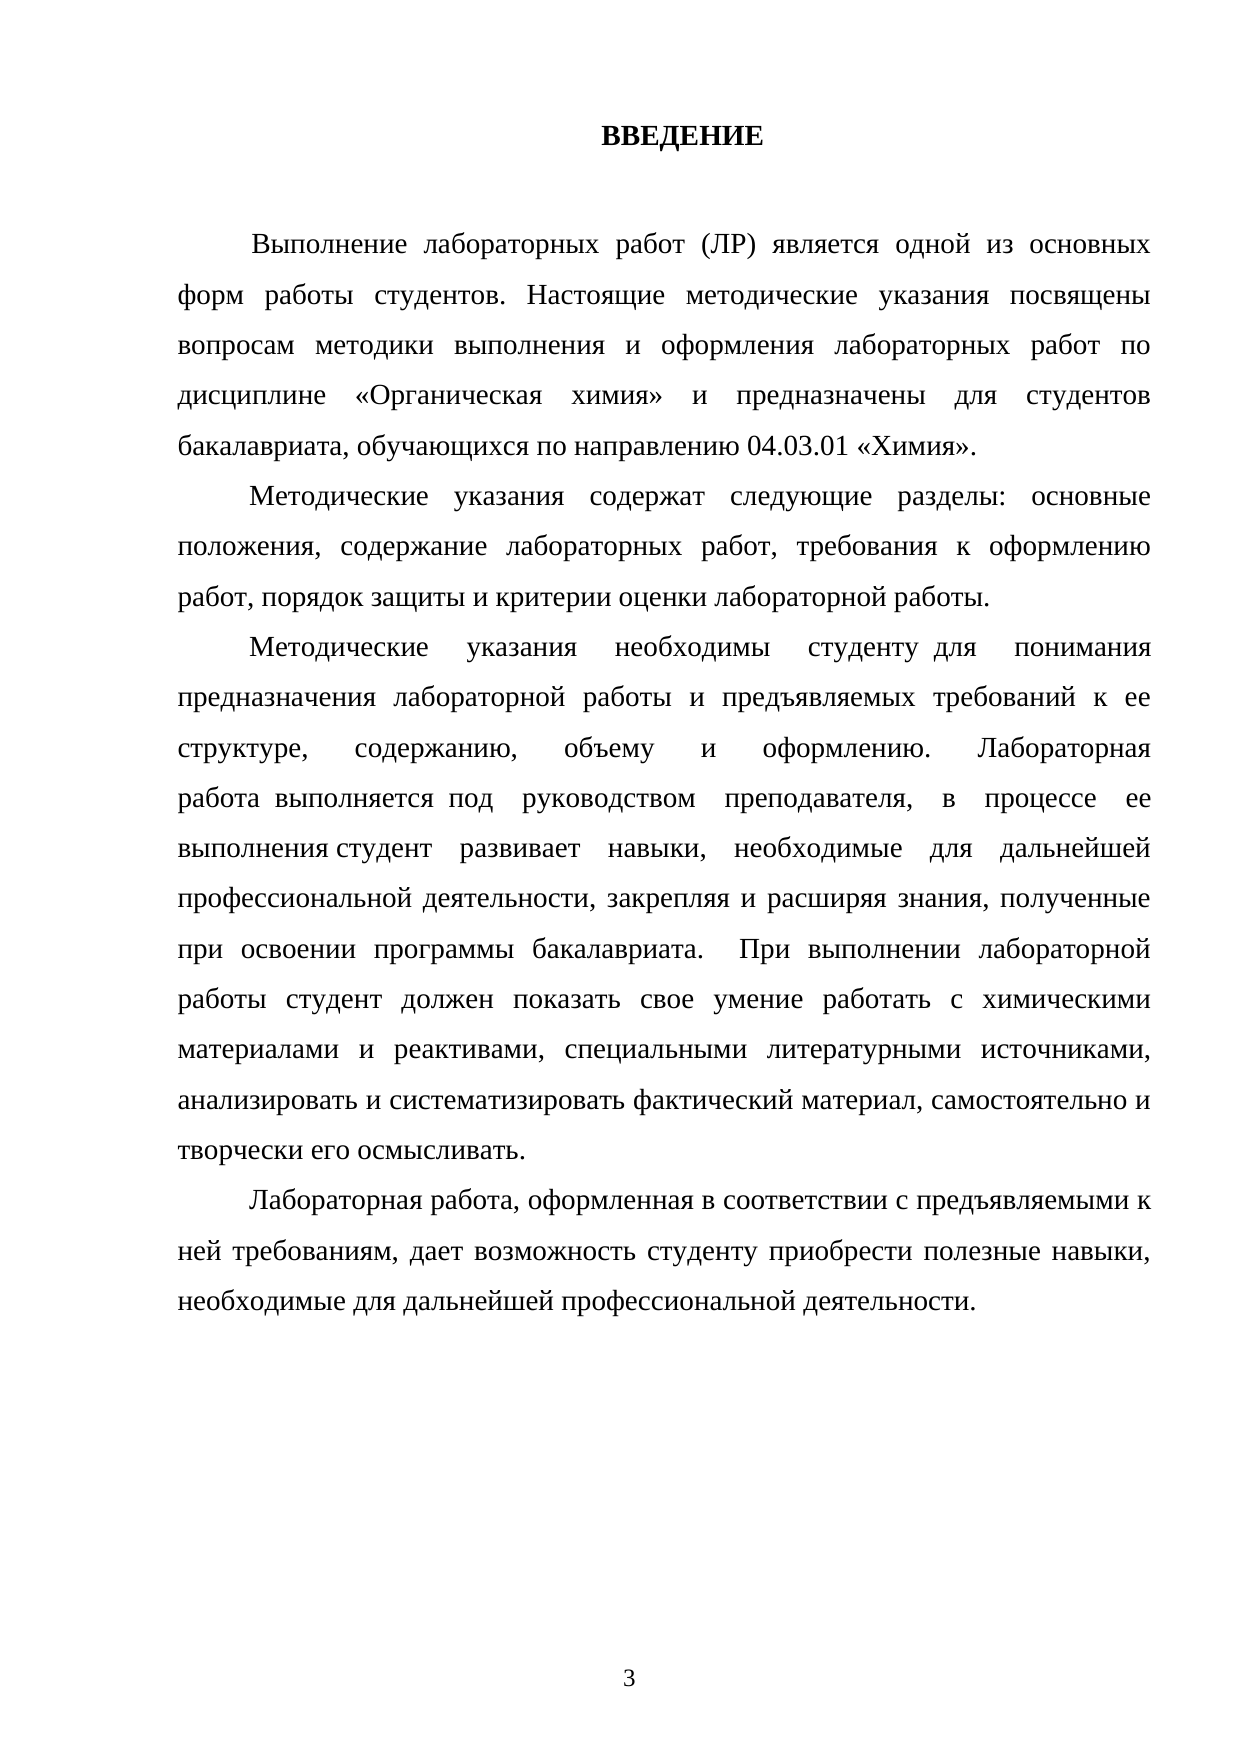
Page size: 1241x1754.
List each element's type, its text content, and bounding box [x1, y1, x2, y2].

text Методические указания необходимы студенту для понимания предназначения лабораторной работы и предъявляемых требований к ее структуре, содержанию, объему и оформлению. Лабораторная работа выполняется под руководством преподавателя, в процессе ее выполнения студент развивает навыки, необходимые для дальнейшей профессиональной деятельности, закрепляя и расширяя знания, полученные при освоении программы бакалавриата. При выполнении лабораторной работы студент должен показать свое умение работать с химическими материалами и реактивами, специальными литературными источниками, анализировать и систематизировать фактический материал, самостоятельно и творчески его осмысливать. [177, 629, 1152, 1166]
text ВВЕДЕНИЕ [224, 118, 1141, 152]
text Лабораторная работа, оформленная в соответствии с предъявляемыми к ней требованиям, дает возможность студенту приобрести полезные навыки, необходимые для дальнейшей профессиональной деятельности. [177, 1182, 1152, 1317]
text Методические указания содержат следующие разделы: основные положения, содержание лабораторных работ, требования к оформлению работ, порядок защиты и критерии оценки лабораторной работы. [177, 478, 1152, 612]
text Выполнение лабораторных работ (ЛР) является одной из основных форм работы студентов. Настоящие методические указания посвящены вопросам методики выполнения и оформления лабораторных работ по дисциплине «Органическая химия» и предназначены для студентов бакалавриата, обучающихся по направлению 04.03.01 «Химия». [177, 227, 1152, 461]
